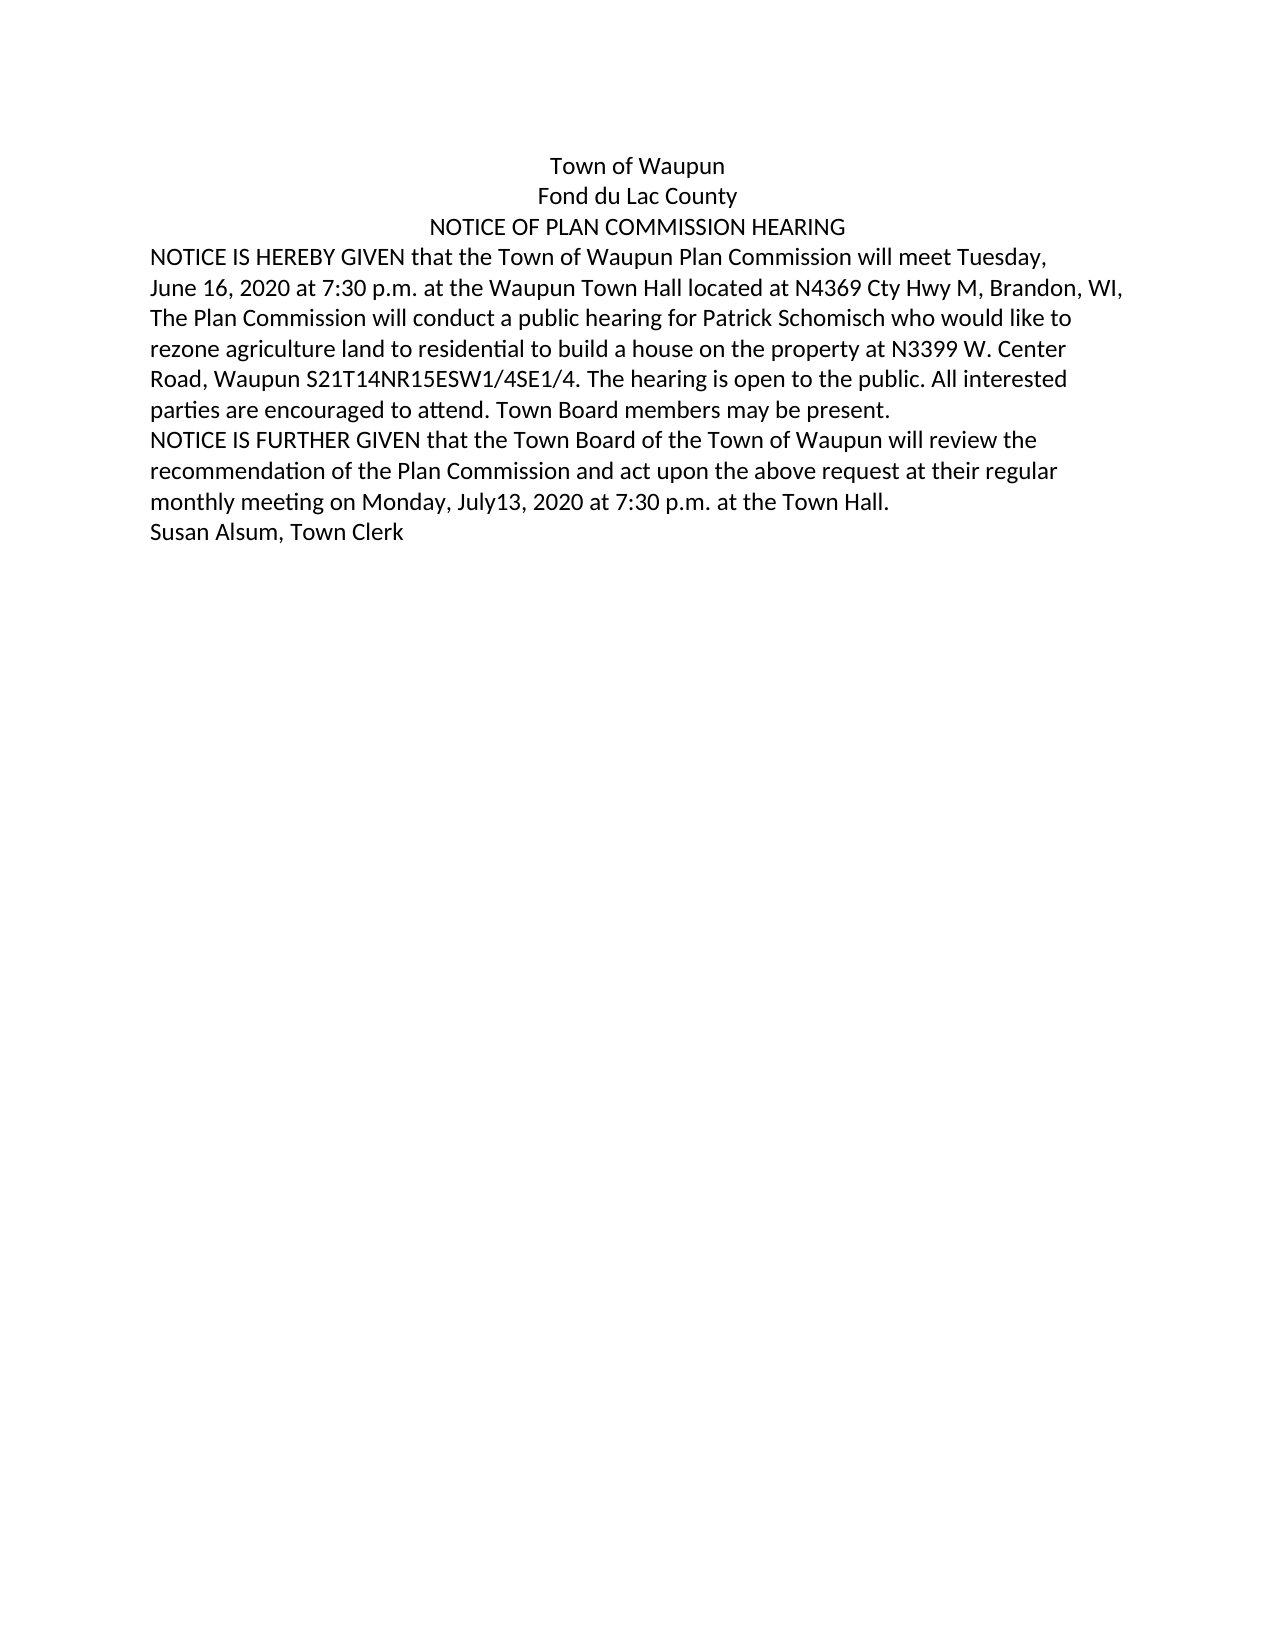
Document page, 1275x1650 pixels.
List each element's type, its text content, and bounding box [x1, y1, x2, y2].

text Town of Waupun [150, 150, 1125, 181]
text NOTICE OF PLAN COMMISSION HEARING [150, 211, 1125, 242]
text Susan Alsum, Town Clerk [150, 516, 1125, 547]
text Fond du Lac County [150, 181, 1125, 211]
text NOTICE IS FURTHER GIVEN that the Town Board of the Town of Waupun will review the recommendation of the Plan Commission and act upon the above request at their regular monthly meeting on Monday, July13, 2020 at 7:30 p.m. at the Town Hall. [150, 425, 1125, 516]
text June 16, 2020 at 7:30 p.m. at the Waupun Town Hall located at N4369 Cty Hwy M, Brandon, WI, The Plan Commission will conduct a public hearing for Patrick Schomisch who would like to rezone agriculture land to residential to build a house on the property at N3399 W. Center Road, Waupun S21T14NR15ESW1/4SE1/4. The hearing is open to the public. All interested parties are encouraged to attend. Town Board members may be present. [150, 272, 1125, 425]
text NOTICE IS HEREBY GIVEN that the Town of Waupun Plan Commission will meet Tuesday, [150, 242, 1125, 272]
